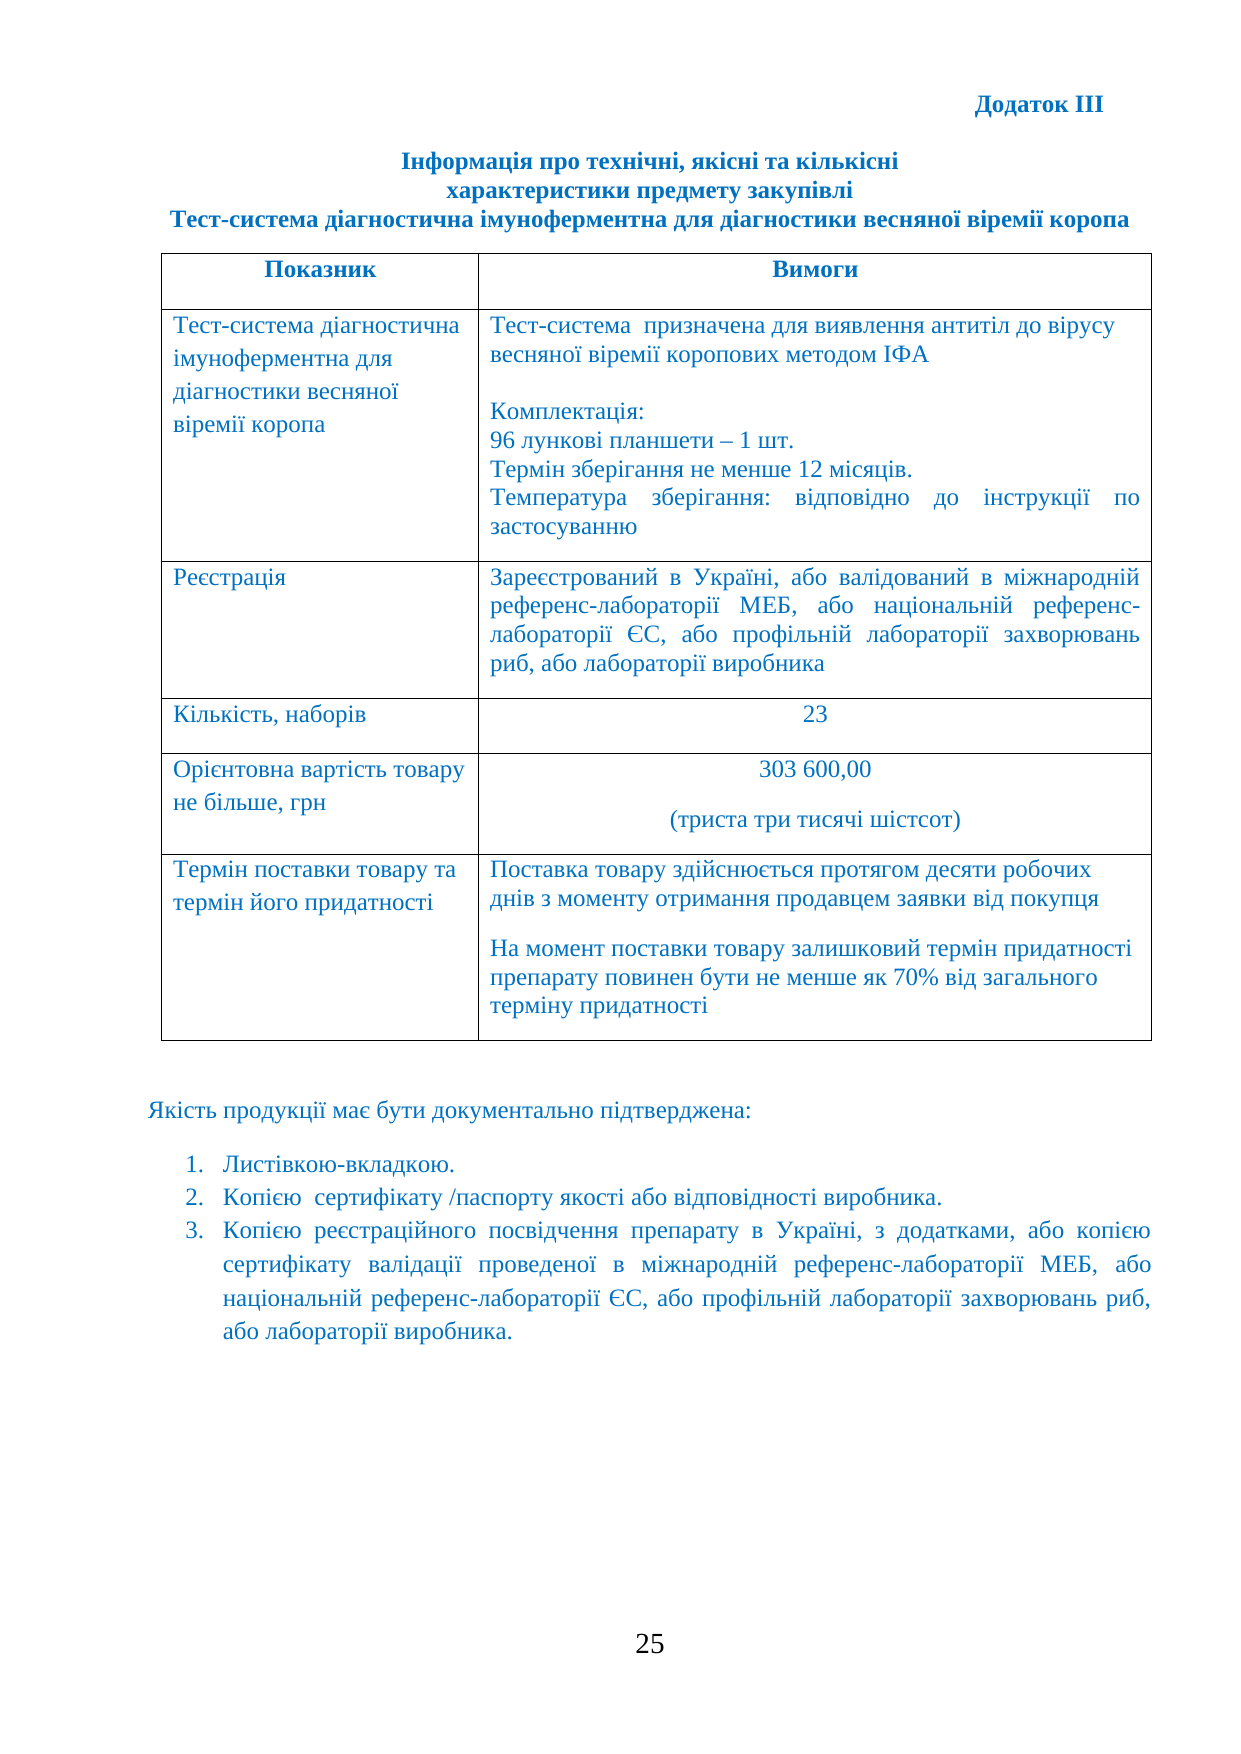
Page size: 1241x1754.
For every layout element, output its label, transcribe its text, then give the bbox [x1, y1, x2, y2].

list Копією сертифікату /паспорту якості або відповідності виробника. [185, 1182, 1152, 1210]
table_cell Тест-система призначена для виявлення антитіл до вірусу весняної віремії коропових методом ІФА Комплектація: 96 лункові планшети – 1 шт. Термін зберігання не менше 12 місяців. Температура зберігання: відповідно до інструкції по застосуванню [479, 310, 1151, 561]
list Копією реєстраційного посвідчення препарату в Україні, з додатками, або копією сертифікату валідації проведеної в міжнародній референс-лабораторії МЕБ, або національній референс-лабораторії ЄС, або профільній лабораторії захворювань риб, або лабораторії виробника. [185, 1215, 1152, 1344]
table_cell Орієнтовна вартість товару не більше, грн [162, 754, 478, 853]
table_cell Поставка товару здійснюється протягом десяти робочих днів з моменту отримання продавцем заявки від покупця На момент поставки товару залишковий термін придатності препарату повинен бути не менше як 70% від загального терміну придатності [479, 855, 1151, 1040]
table_cell Тест-система діагностична імуноферментна для діагностики весняної віремії коропа [162, 310, 478, 561]
text характеристики предмету закупівлі [148, 175, 1152, 204]
table_cell 23 [479, 699, 1151, 753]
text Додаток ІІІ [974, 89, 1152, 117]
table_header Показник [162, 254, 478, 309]
table_cell Термін поставки товару та термін його придатності [162, 855, 478, 1040]
table_header Вимоги [479, 254, 1151, 309]
table_cell Реєстрація [162, 562, 478, 698]
text Тест-система діагностична імуноферментна для діагностики весняної віремії коропа [148, 204, 1152, 232]
table_cell Кількість, наборів [162, 699, 478, 753]
text Якість продукції має бути документально підтверджена: [148, 1095, 1152, 1123]
list Листівкою-вкладкою. [185, 1149, 1152, 1177]
table_cell 303 600,00 (триста три тисячі шістсот) [479, 754, 1151, 853]
text Інформація про технічні, якісні та кількісні [148, 146, 1152, 175]
table_cell Зареєстрований в Україні, або валідований в міжнародній референс-лабораторії МЕБ, або національній референс-лабораторії ЄС, або профільній лабораторії захворювань риб, або лабораторії виробника [479, 562, 1151, 698]
